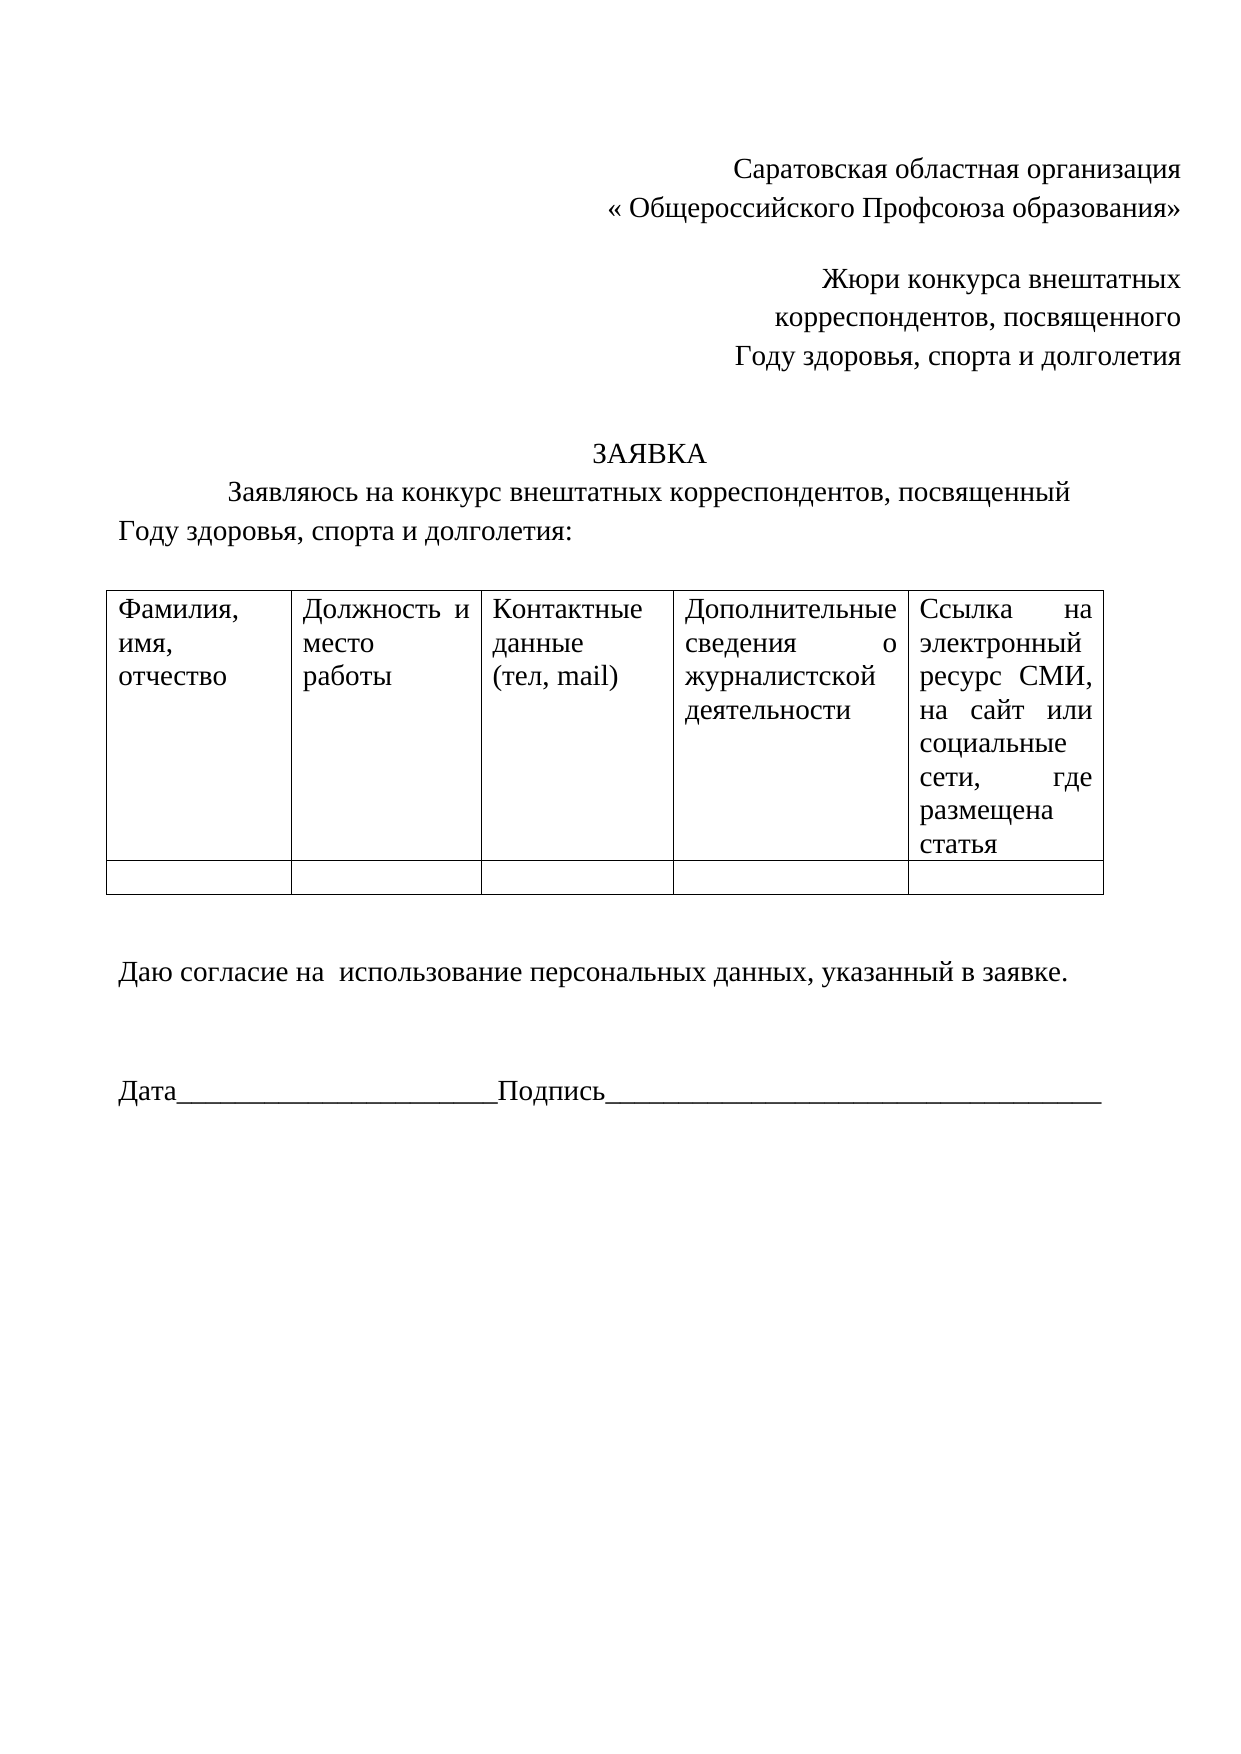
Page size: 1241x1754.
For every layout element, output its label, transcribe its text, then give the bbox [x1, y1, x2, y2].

text « Общероссийского Профсоюза образования» [118, 190, 1181, 224]
table_cell [482, 861, 673, 894]
table_cell [674, 861, 908, 894]
text Году здоровья, спорта и долголетия: [118, 513, 1181, 547]
table_cell [292, 861, 481, 894]
text Даю согласие на использование персональных данных, указанный в заявке. [118, 954, 1181, 988]
table_header Ссылка на электронный ресурс СМИ, на сайт или социальные сети, где размещена статья [909, 591, 1103, 859]
text Заявляюсь на конкурс внештатных корреспондентов, посвященный [118, 474, 1181, 508]
text ЗАЯВКА [118, 436, 1181, 469]
table_header Фамилия, имя, отчество [107, 591, 291, 859]
table_header Контактные данные (тел, mail) [482, 591, 673, 859]
text Саратовская областная организация [118, 152, 1181, 185]
text Дата______________________Подпись__________________________________ [118, 1073, 1181, 1107]
table_cell [107, 861, 291, 894]
text Году здоровья, спорта и долголетия [118, 338, 1181, 372]
text Жюри конкурса внештатных [118, 261, 1181, 294]
table_cell [909, 861, 1103, 894]
table_header Должность и место работы [292, 591, 481, 859]
text корреспондентов, посвященного [118, 299, 1181, 333]
table_header Дополнительные сведения о журналистской деятельности [674, 591, 908, 859]
